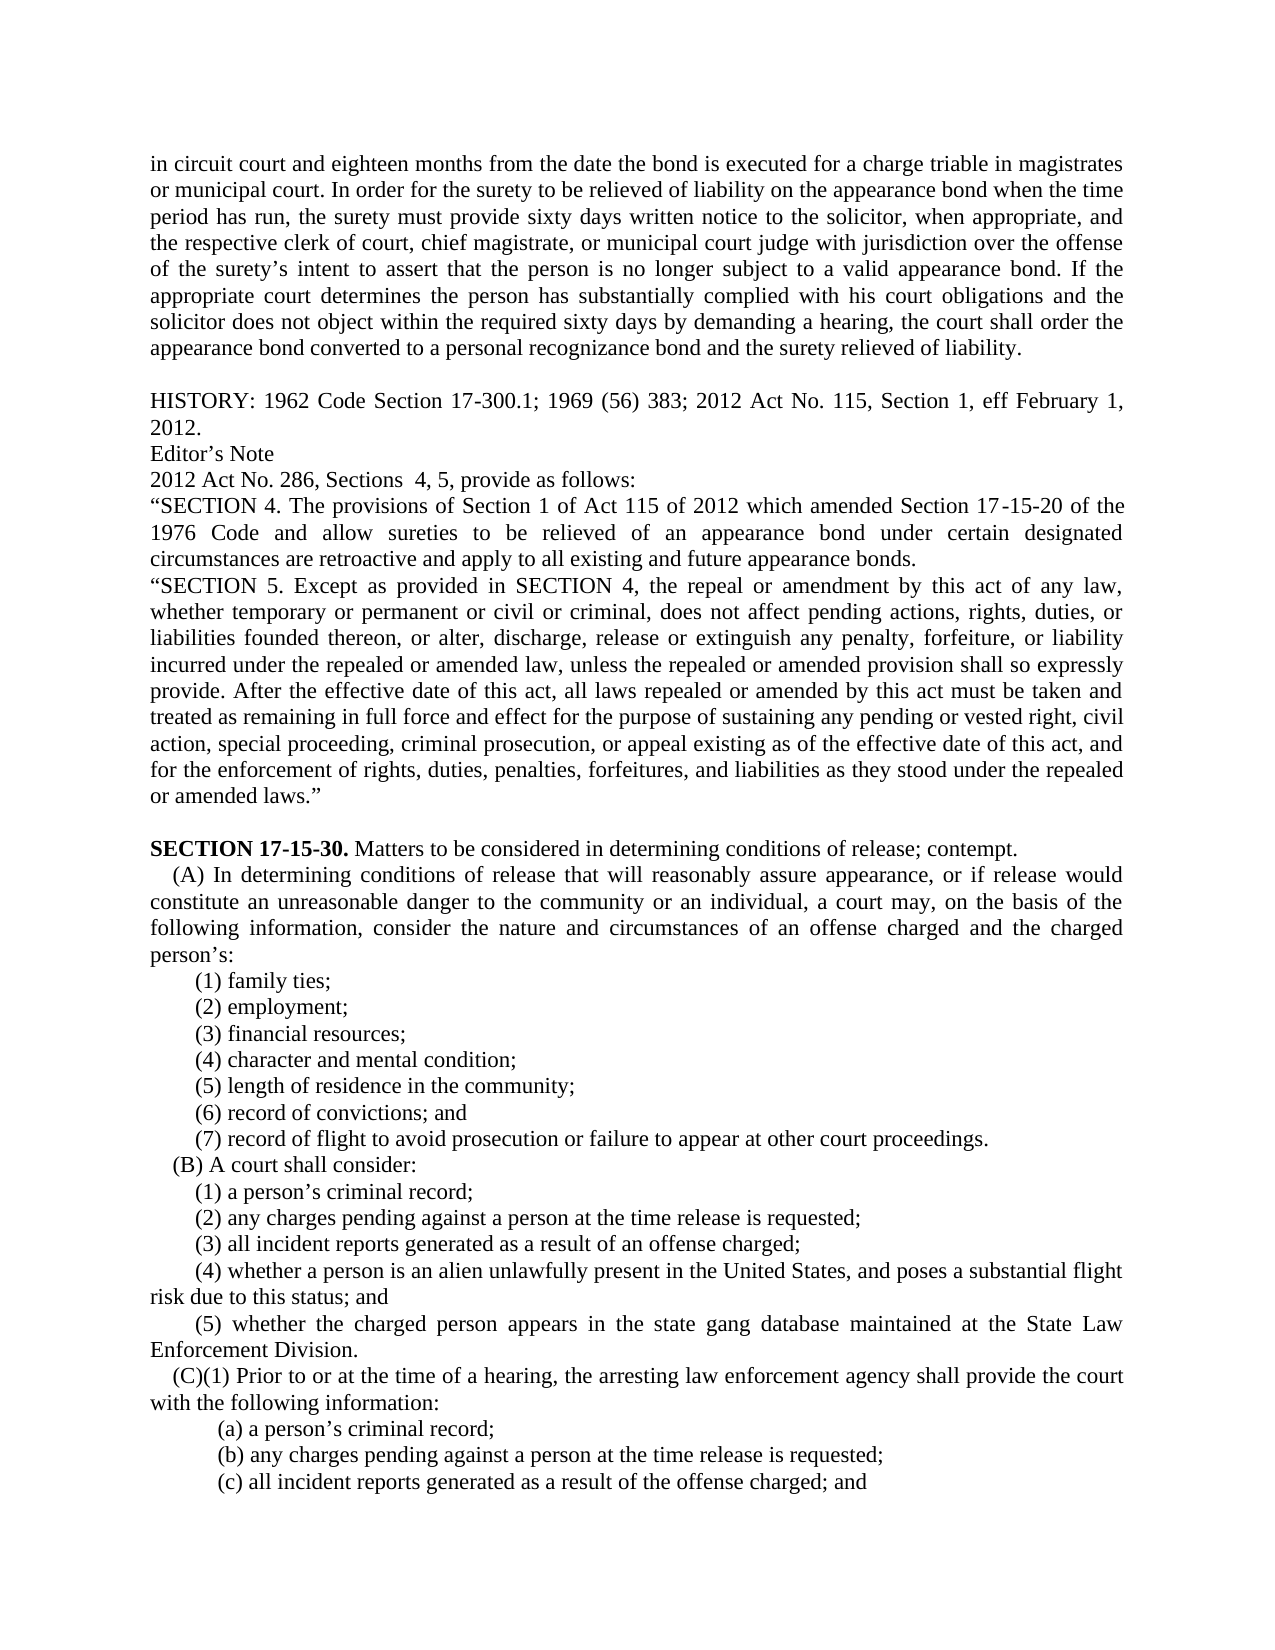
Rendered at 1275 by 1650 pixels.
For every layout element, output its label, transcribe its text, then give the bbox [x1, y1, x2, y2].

text Editor’s Note [150, 440, 1125, 466]
text HISTORY: 1962 Code Section 17-300.1; 1969 (56) 383; 2012 Act No. 115, Section 1, eff February 1, 2012. [150, 387, 1125, 440]
text (1) family ties; [150, 967, 1125, 993]
text (b) any charges pending against a person at the time release is requested; [150, 1441, 1125, 1468]
text (2) employment; [150, 993, 1125, 1020]
text (a) a person’s criminal record; [150, 1415, 1125, 1441]
text “SECTION 5. Except as provided in SECTION 4, the repeal or amendment by this act of any law, whether temporary or permanent or civil or criminal, does not affect pending actions, rights, duties, or liabilities founded thereon, or alter, discharge, release or extinguish any penalty, forfeiture, or liability incurred under the repealed or amended law, unless the repealed or amended provision shall so expressly provide. After the effective date of this act, all laws repealed or amended by this act must be taken and treated as remaining in full force and effect for the purpose of sustaining any pending or vested right, civil action, special proceeding, criminal prosecution, or appeal existing as of the effective date of this act, and for the enforcement of rights, duties, penalties, forfeitures, and liabilities as they stood under the repealed or amended laws.” [150, 572, 1125, 809]
text (2) any charges pending against a person at the time release is requested; [150, 1204, 1125, 1231]
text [150, 150, 1125, 361]
text (A) In determining conditions of release that will reasonably assure appearance, or if release would constitute an unreasonable danger to the community or an individual, a court may, on the basis of the following information, consider the nature and circumstances of an offense charged and the charged person’s: [150, 862, 1125, 967]
text SECTION 17-15-30. Matters to be considered in determining conditions of release; contempt. [150, 835, 1125, 862]
text (4) whether a person is an alien unlawfully present in the United States, and poses a substantial flight risk due to this status; and [150, 1257, 1125, 1309]
text (5) whether the charged person appears in the state gang database maintained at the State Law Enforcement Division. [150, 1309, 1125, 1362]
text (4) character and mental condition; [150, 1046, 1125, 1072]
text (3) financial resources; [150, 1020, 1125, 1046]
text (6) record of convictions; and [150, 1099, 1125, 1125]
text (1) a person’s criminal record; [150, 1178, 1125, 1204]
text (C)(1) Prior to or at the time of a hearing, the arresting law enforcement agency shall provide the court with the following information: [150, 1362, 1125, 1415]
text (7) record of flight to avoid prosecution or failure to appear at other court proceedings. [150, 1125, 1125, 1151]
text “SECTION 4. The provisions of Section 1 of Act 115 of 2012 which amended Section 17-15-20 of the 1976 Code and allow sureties to be relieved of an appearance bond under certain designated circumstances are retroactive and apply to all existing and future appearance bonds. [150, 493, 1125, 572]
text (B) A court shall consider: [150, 1151, 1125, 1178]
text 2012 Act No. 286, Sections 4, 5, provide as follows: [150, 466, 1125, 493]
text (c) all incident reports generated as a result of the offense charged; and [150, 1468, 1125, 1494]
text (3) all incident reports generated as a result of an offense charged; [150, 1231, 1125, 1257]
text (5) length of residence in the community; [150, 1072, 1125, 1099]
